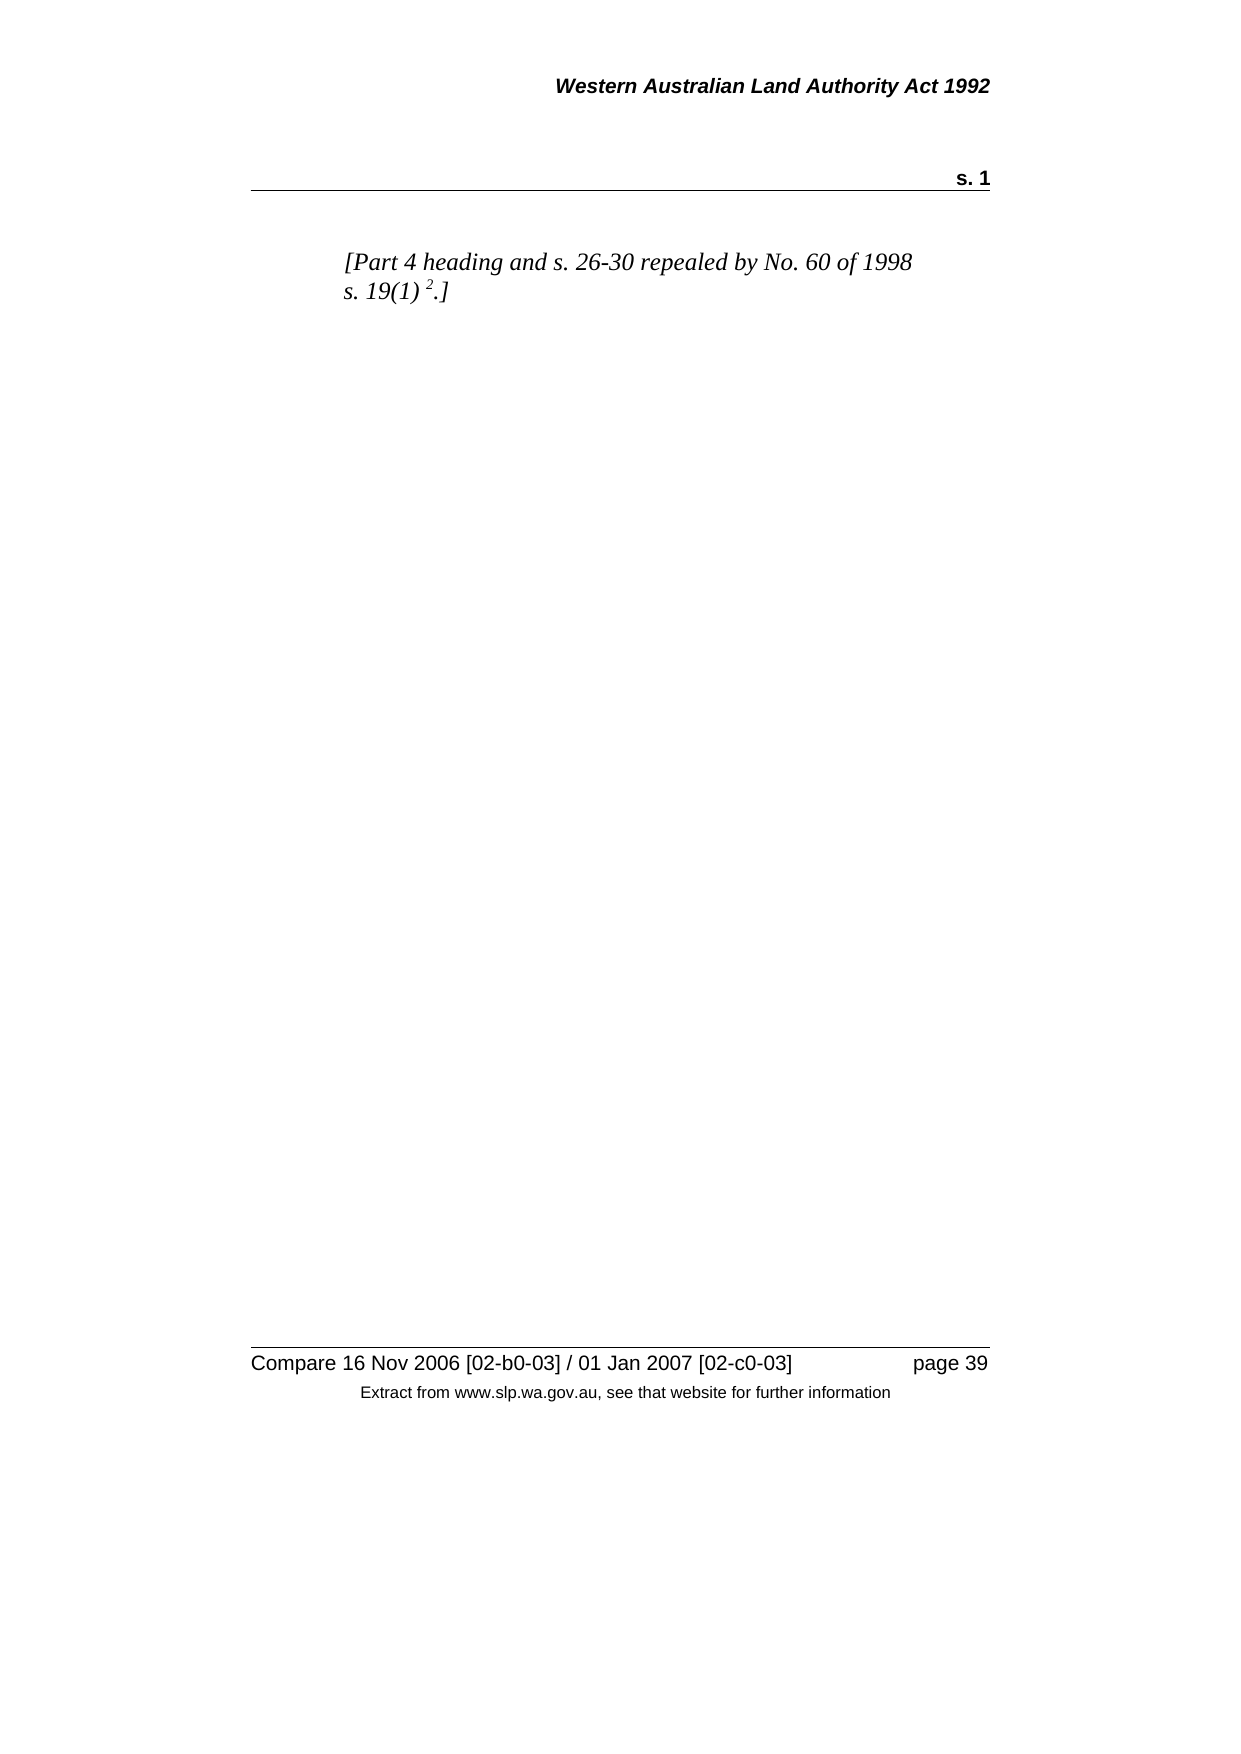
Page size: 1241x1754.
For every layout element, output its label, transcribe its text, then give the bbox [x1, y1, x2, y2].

text [Part 4 heading and s. 26-30 repealed by No. 60 of 1998 s. 19(1) 2.] [251, 247, 990, 305]
